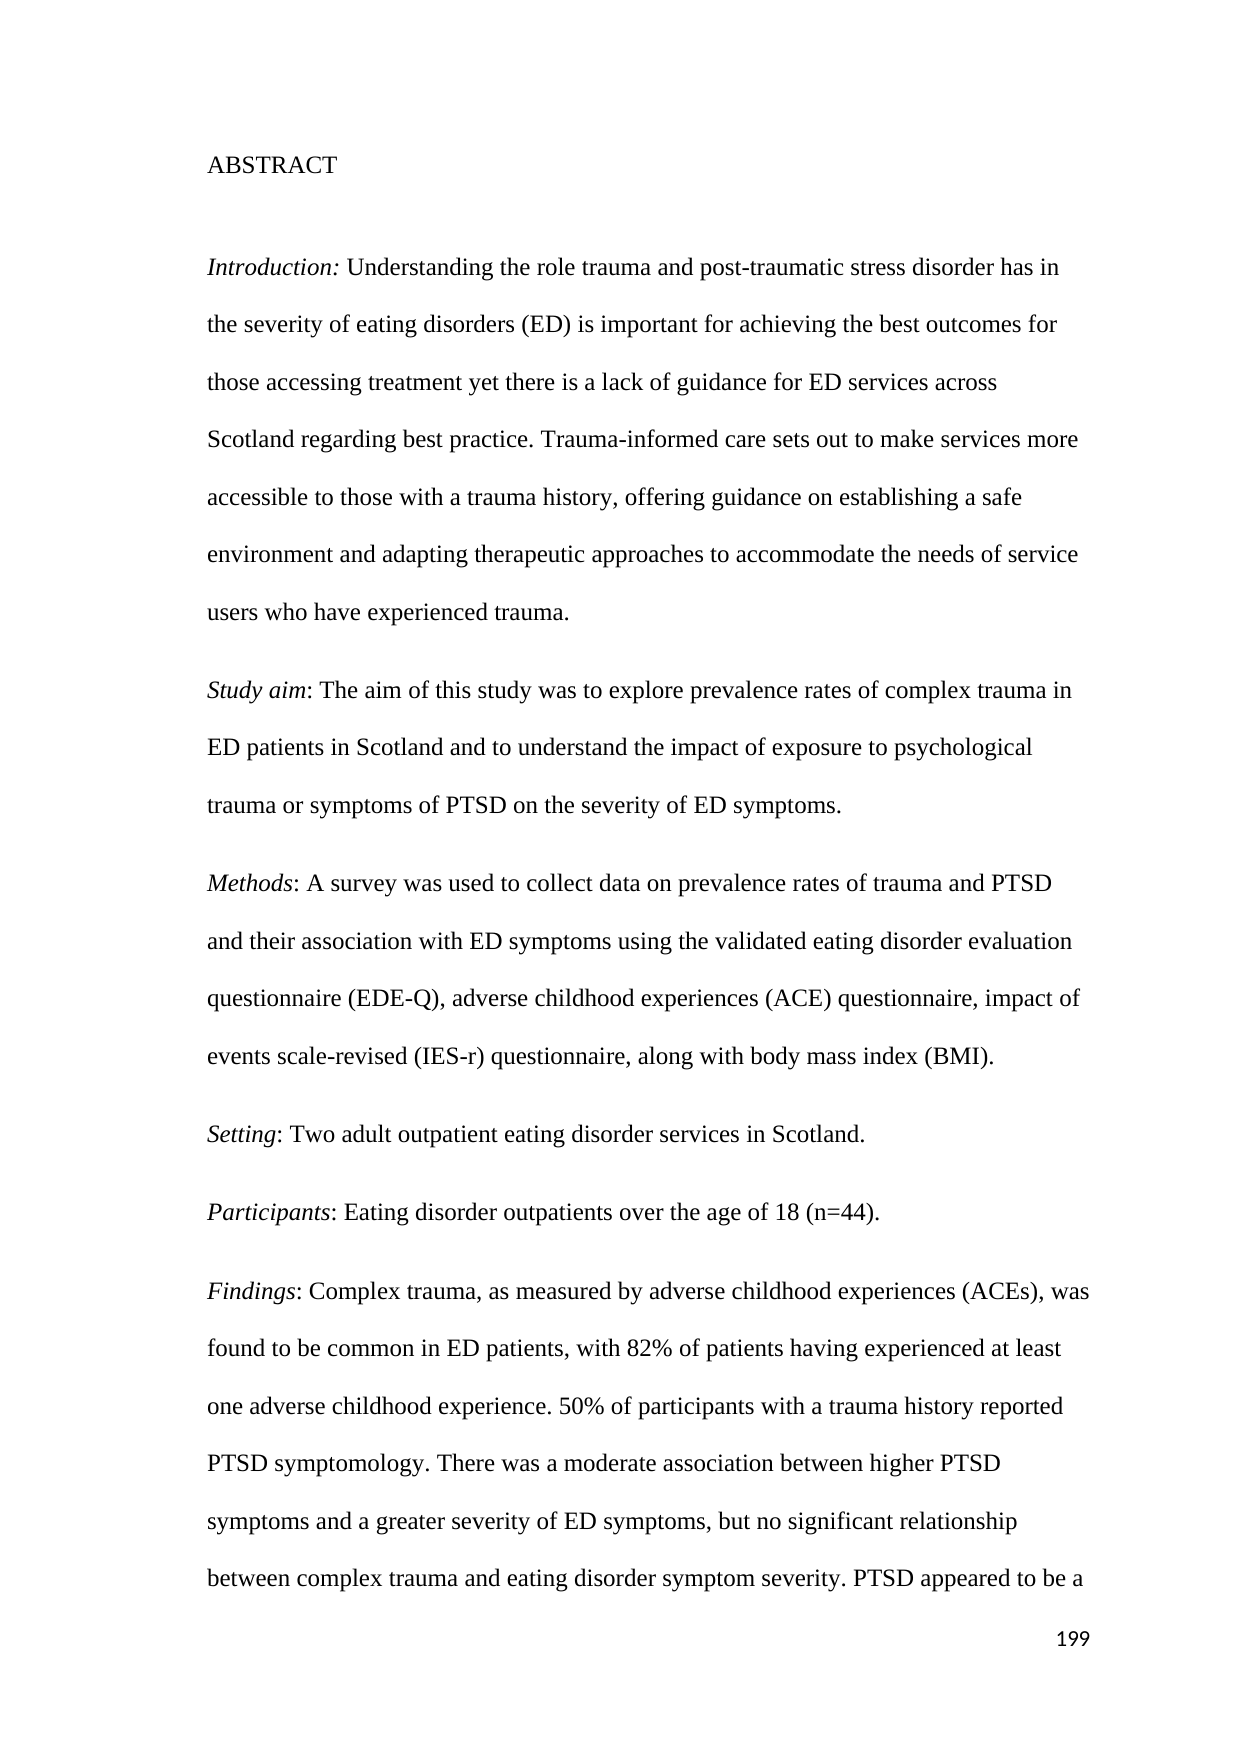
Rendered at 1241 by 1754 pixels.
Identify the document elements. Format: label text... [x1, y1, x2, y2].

text Setting: Two adult outpatient eating disorder services in Scotland. [207, 1119, 1090, 1148]
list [207, 1276, 1090, 1592]
text Study aim: The aim of this study was to explore prevalence rates of complex trauma in ED patients in Scotland and to understand the impact of exposure to psychological trauma or symptoms of PTSD on the severity of ED symptoms. [207, 675, 1090, 819]
text Methods: A survey was used to collect data on prevalence rates of trauma and PTSD and their association with ED symptoms using the validated eating disorder evaluation questionnaire (EDE-Q), adverse childhood experiences (ACE) questionnaire, impact of events scale-revised (IES-r) questionnaire, along with body mass index (BMI). [207, 868, 1090, 1069]
text Introduction: Understanding the role trauma and post-traumatic stress disorder has in the severity of eating disorders (ED) is important for achieving the best outcomes for those accessing treatment yet there is a lack of guidance for ED services across Scotland regarding best practice. Trauma-informed care sets out to make services more accessible to those with a trauma history, offering guidance on establishing a safe environment and adapting therapeutic approaches to accommodate the needs of service users who have experienced trauma. [207, 252, 1090, 625]
text ABSTRACT [207, 150, 1090, 179]
text Participants: Eating disorder outpatients over the age of 18 (n=44). [207, 1197, 1090, 1226]
